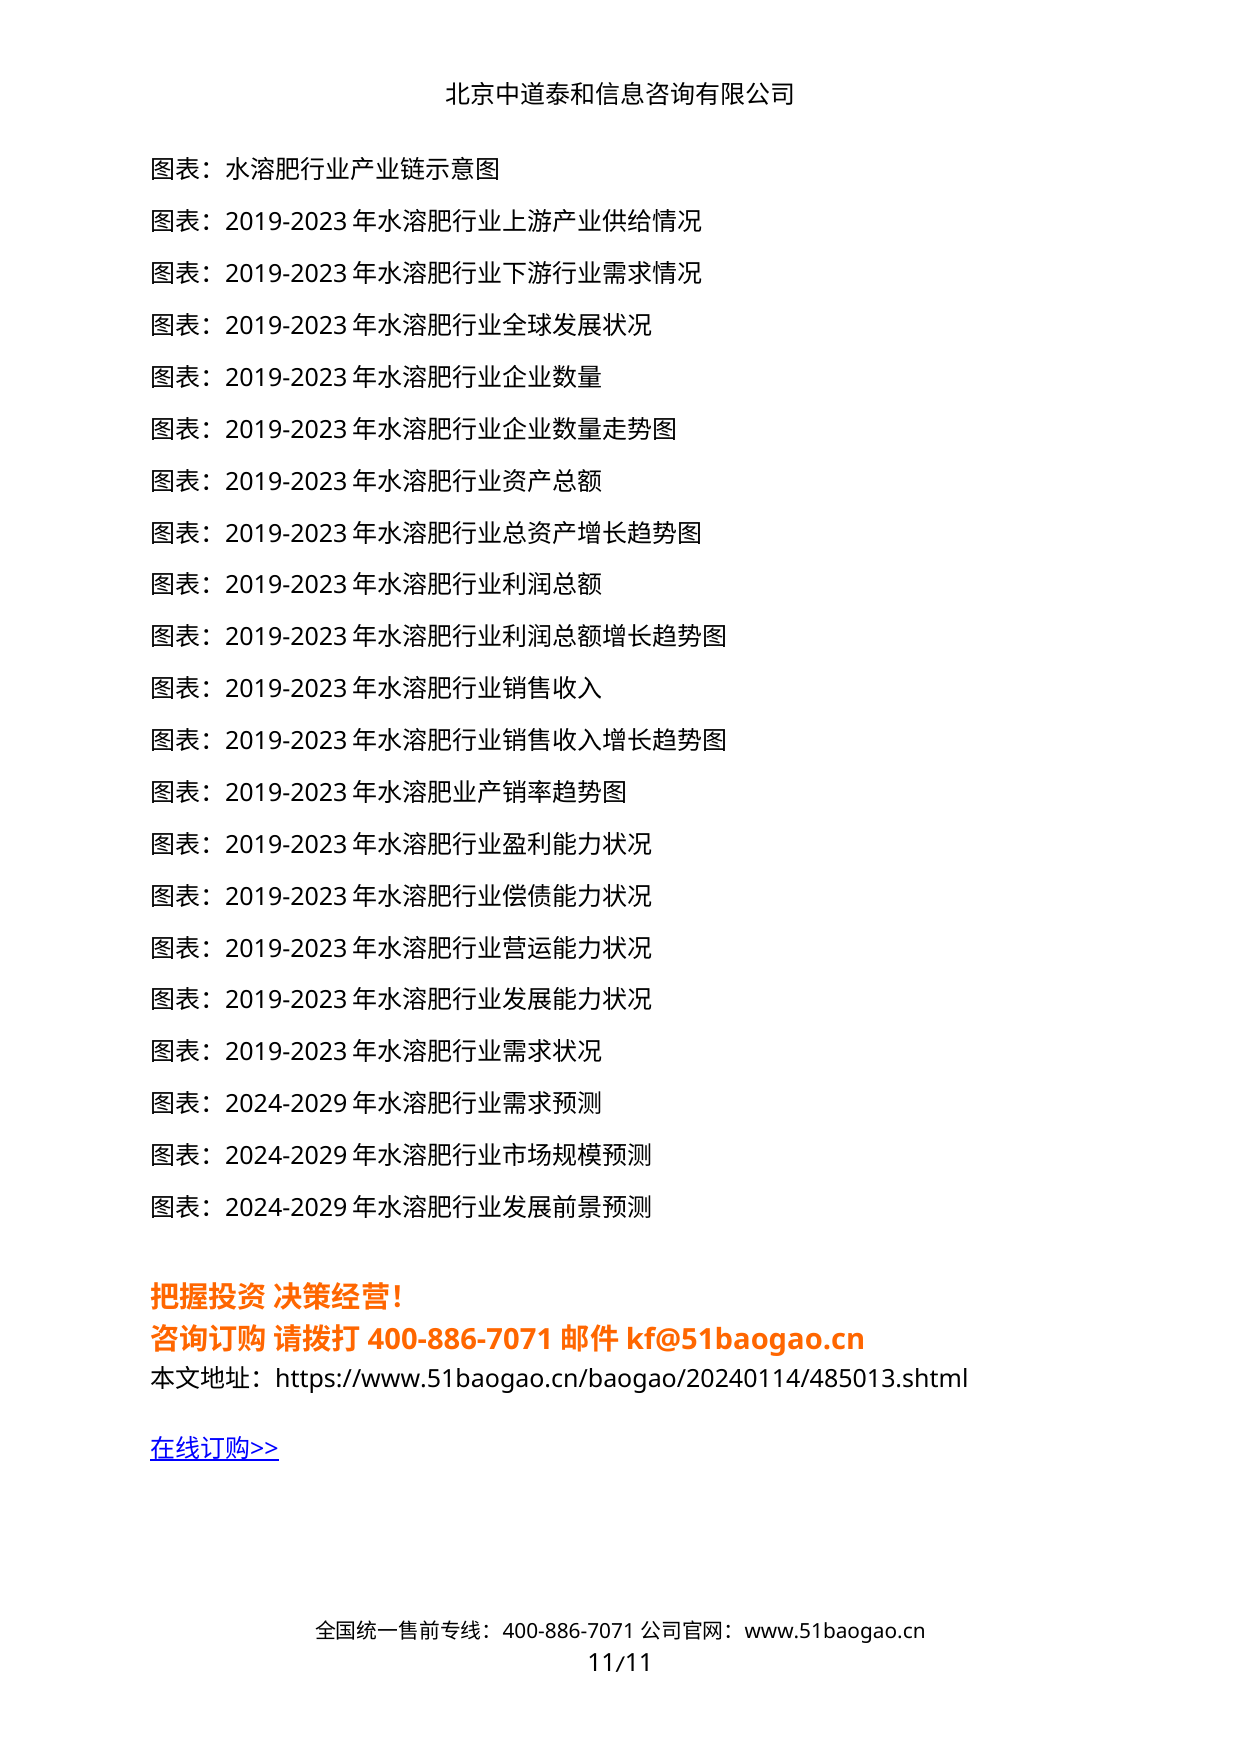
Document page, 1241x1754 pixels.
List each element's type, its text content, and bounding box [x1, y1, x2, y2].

text 图表：水溶肥行业产业链示意图 [150, 150, 1090, 186]
text 图表：2019-2023年水溶肥行业企业数量 [150, 357, 1090, 394]
text 把握投资 决策经营！咨询订购 请拨打 400-886-7071 邮件 kf@51baogao.cn本文地址：https://www.51baogao.cn/baogao/20240114/485013.shtml [150, 1239, 1090, 1394]
text 图表：2019-2023年水溶肥行业全球发展状况 [150, 306, 1090, 342]
text 图表：2019-2023年水溶肥行业盈利能力状况 [150, 824, 1090, 861]
text 图表：2024-2029年水溶肥行业需求预测 [150, 1084, 1090, 1120]
text 图表：2019-2023年水溶肥行业需求状况 [150, 1032, 1090, 1068]
text 图表：2019-2023年水溶肥行业上游产业供给情况 [150, 202, 1090, 238]
text 图表：2019-2023年水溶肥行业营运能力状况 [150, 928, 1090, 964]
text 图表：2019-2023年水溶肥行业发展能力状况 [150, 980, 1090, 1016]
text 图表：2019-2023年水溶肥业产销率趋势图 [150, 772, 1090, 809]
text 图表：2024-2029年水溶肥行业市场规模预测 [150, 1136, 1090, 1172]
text 图表：2019-2023年水溶肥行业偿债能力状况 [150, 876, 1090, 912]
text 图表：2019-2023年水溶肥行业利润总额 [150, 565, 1090, 601]
text 图表：2019-2023年水溶肥行业企业数量走势图 [150, 409, 1090, 446]
text 图表：2019-2023年水溶肥行业销售收入 [150, 669, 1090, 705]
text 图表：2024-2029年水溶肥行业发展前景预测 [150, 1187, 1090, 1224]
text 图表：2019-2023年水溶肥行业下游行业需求情况 [150, 254, 1090, 290]
text 图表：2019-2023年水溶肥行业资产总额 [150, 461, 1090, 497]
text 图表：2019-2023年水溶肥行业利润总额增长趋势图 [150, 617, 1090, 653]
text 在线订购>> [150, 1394, 1090, 1465]
text 图表：2019-2023年水溶肥行业销售收入增长趋势图 [150, 721, 1090, 757]
text 图表：2019-2023年水溶肥行业总资产增长趋势图 [150, 513, 1090, 549]
